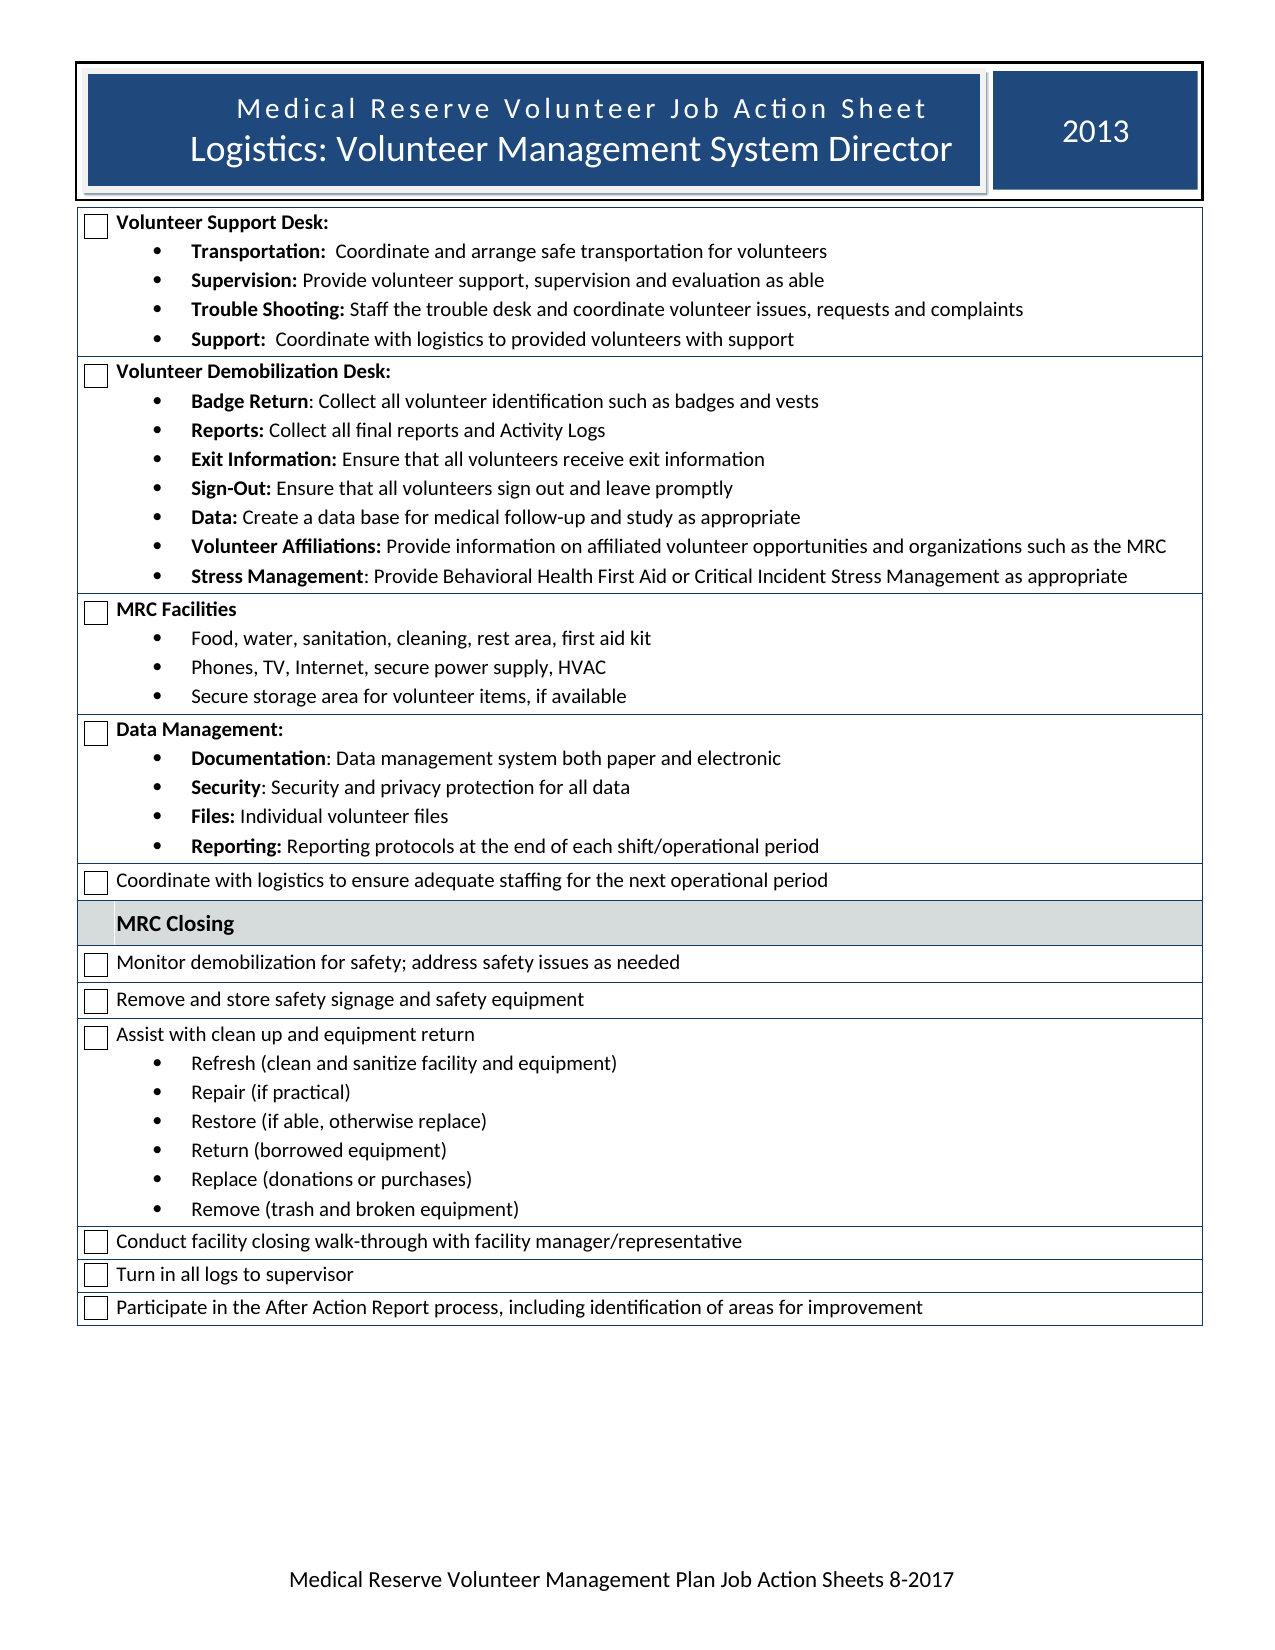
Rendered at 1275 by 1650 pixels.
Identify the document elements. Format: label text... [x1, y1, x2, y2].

table_cell [78, 983, 114, 1018]
table_cell [78, 1293, 114, 1325]
table_cell [78, 715, 114, 863]
table_cell [78, 1019, 114, 1226]
table_cell [78, 208, 114, 356]
table_cell Turn in all logs to supervisor [115, 1260, 1202, 1292]
table_cell Coordinate with logistics to ensure adequate staffing for the next operational period [115, 864, 1202, 900]
table_cell MRC Closing [115, 901, 1202, 945]
table_cell [78, 1260, 114, 1292]
table_cell Participate in the After Action Report process, including identification of areas for improvement [115, 1293, 1202, 1325]
table_cell [78, 1227, 114, 1259]
table_cell Volunteer Demobilization Desk: Badge Return: Collect all volunteer identification such as badges and vests Reports: Collect all final reports and Activity Logs Exit Information: Ensure that all volunteers receive exit information Sign-Out: Ensure that all volunteers sign out and leave promptly Data: Create a data base for medical follow-up and study as appropriate Volunteer Affiliations: Provide information on affiliated volunteer opportunities and organizations such as the MRC Stress Management: Provide Behavioral Health First Aid or Critical Incident Stress Management as appropriate [115, 357, 1202, 593]
table_cell MRC Facilities Food, water, sanitation, cleaning, rest area, first aid kit Phones, TV, Internet, secure power supply, HVAC Secure storage area for volunteer items, if available [115, 594, 1202, 714]
table_cell Assist with clean up and equipment return Refresh (clean and sanitize facility and equipment) Repair (if practical) Restore (if able, otherwise replace) Return (borrowed equipment) Replace (donations or purchases) Remove (trash and broken equipment) [115, 1019, 1202, 1226]
table_cell Conduct facility closing walk-through with facility manager/representative [115, 1227, 1202, 1259]
table_cell [78, 901, 114, 945]
table_cell Volunteer Support Desk: Transportation: Coordinate and arrange safe transportation for volunteers Supervision: Provide volunteer support, supervision and evaluation as able Trouble Shooting: Staff the trouble desk and coordinate volunteer issues, requests and complaints Support: Coordinate with logistics to provided volunteers with support [115, 208, 1202, 356]
table_cell Data Management: Documentation: Data management system both paper and electronic Security: Security and privacy protection for all data Files: Individual volunteer files Reporting: Reporting protocols at the end of each shift/operational period [115, 715, 1202, 863]
table_cell [78, 357, 114, 593]
table_cell [78, 594, 114, 714]
table_cell [78, 864, 114, 900]
table_cell Monitor demobilization for safety; address safety issues as needed [115, 946, 1202, 982]
table_cell [78, 946, 114, 982]
table_cell Remove and store safety signage and safety equipment [115, 983, 1202, 1018]
